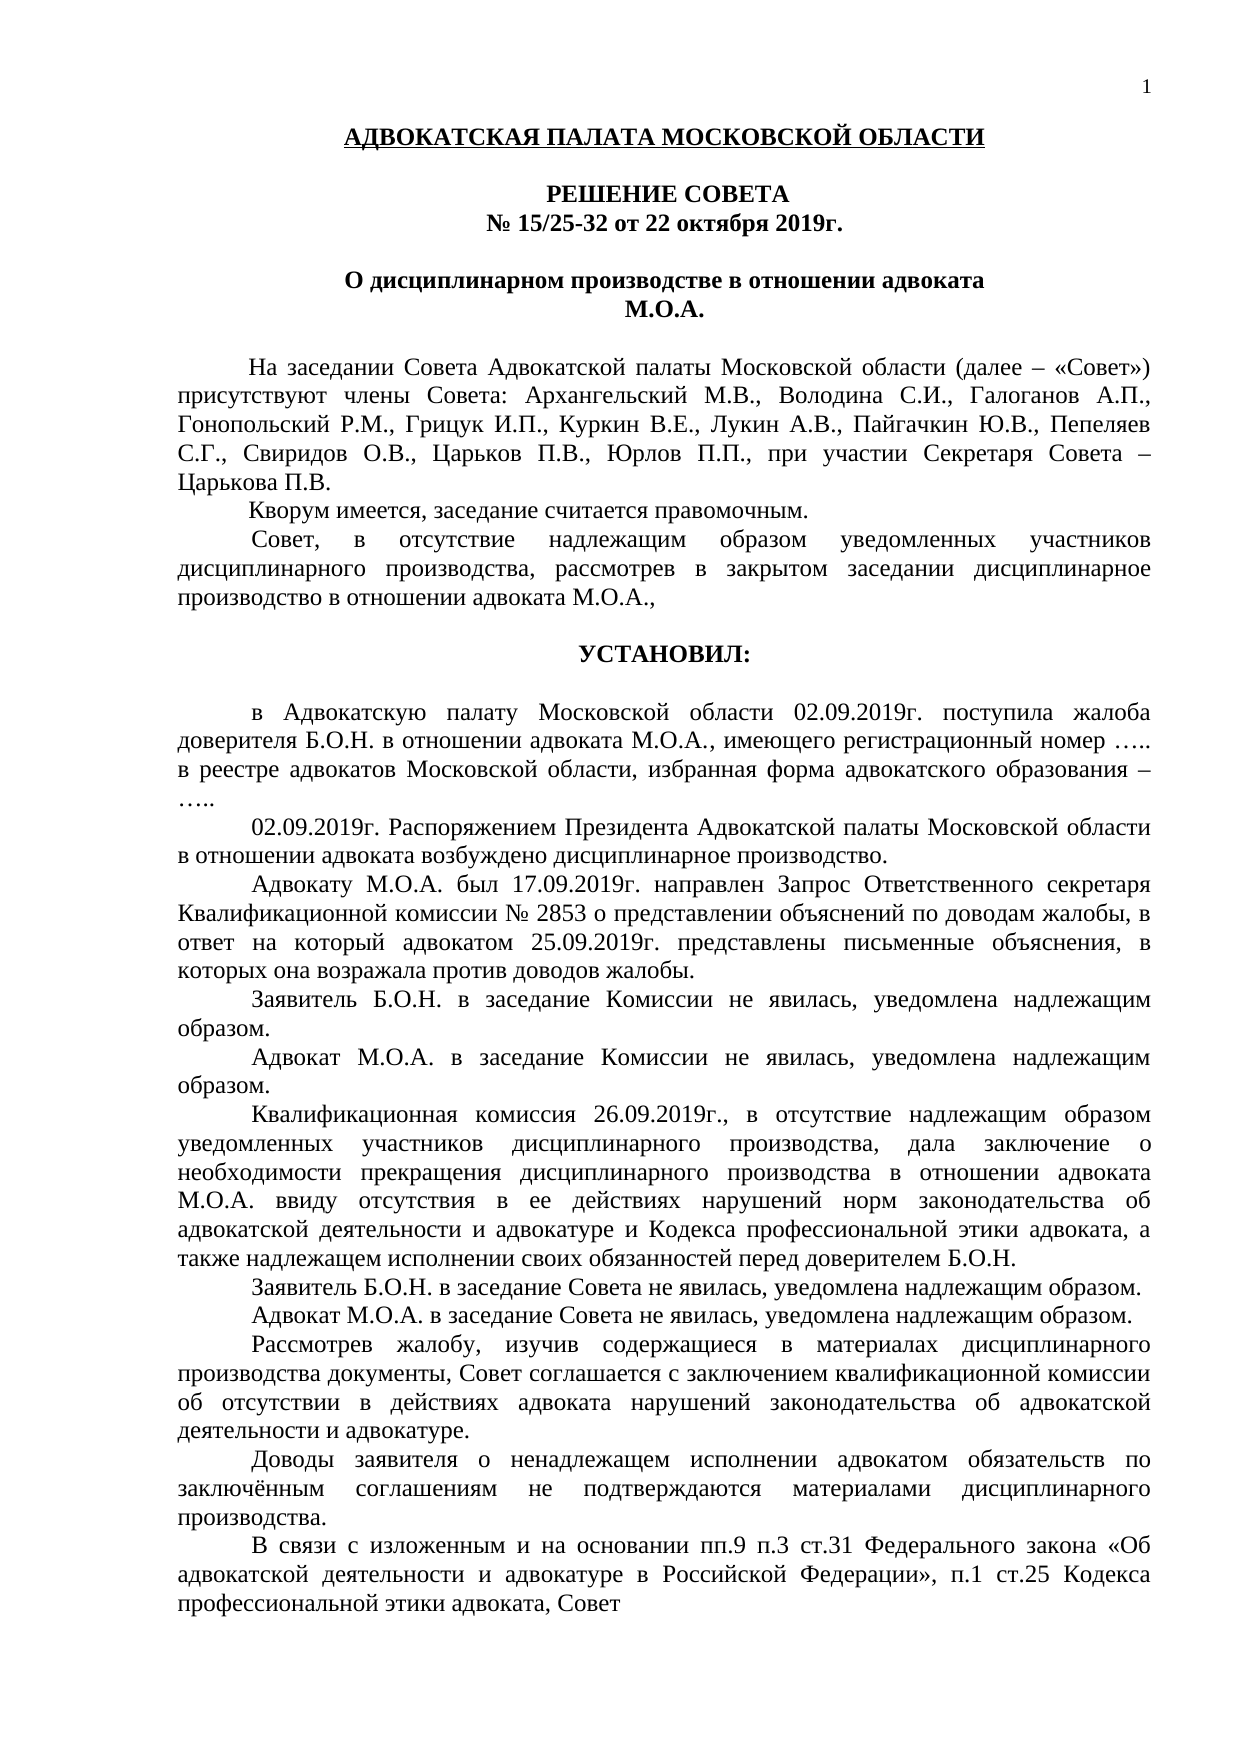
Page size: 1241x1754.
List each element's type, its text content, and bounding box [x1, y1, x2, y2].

text адвокатская палата московской области [177, 122, 1152, 151]
text Адвокату М.О.А. был 17.09.2019г. направлен Запрос Ответственного секретаря Квалификационной комиссии № 2853 о представлении объяснений по доводам жалобы, в ответ на который адвокатом 25.09.2019г. представлены письменные объяснения, в которых она возражала против доводов жалобы. [177, 869, 1152, 984]
text Заявитель Б.О.Н. в заседание Комиссии не явилась, уведомлена надлежащим образом. [177, 984, 1152, 1042]
text Адвокат М.О.А. в заседание Совета не явилась, уведомлена надлежащим образом. [177, 1301, 1152, 1329]
text Решение СОВЕТА [472, 179, 1152, 208]
text Заявитель Б.О.Н. в заседание Совета не явилась, уведомлена надлежащим образом. [177, 1272, 1152, 1301]
text Доводы заявителя о ненадлежащем исполнении адвокатом обязательств по заключённым соглашениям не подтверждаются материалами дисциплинарного производства. [177, 1444, 1152, 1531]
text Квалификационная комиссия 26.09.2019г., в отсутствие надлежащим образом уведомленных участников дисциплинарного производства, дала заключение о необходимости прекращения дисциплинарного производства в отношении адвоката М.О.А. ввиду отсутствия в ее действиях нарушений норм законодательства об адвокатской деятельности и адвокатуре и Кодекса профессиональной этики адвоката, а также надлежащем исполнении своих обязанностей перед доверителем Б.О.Н. [177, 1099, 1152, 1272]
text 02.09.2019г. Распоряжением Президента Адвокатской палаты Московской области в отношении адвоката возбуждено дисциплинарное производство. [177, 812, 1152, 869]
text М.О.А. [177, 294, 1152, 323]
text Кворум имеется, заседание считается правомочным. [177, 496, 1152, 524]
text В связи с изложенным и на основании пп.9 п.3 ст.31 Федерального закона «Об адвокатской деятельности и адвокатуре в Российской Федерации», п.1 ст.25 Кодекса профессиональной этики адвоката, Совет [177, 1531, 1152, 1617]
text Совет, в отсутствие надлежащим образом уведомленных участников дисциплинарного производства, рассмотрев в закрытом заседании дисциплинарное производство в отношении адвоката М.О.А., [177, 524, 1152, 611]
text № 15/25-32 от 22 октября 2019г. [177, 208, 1152, 237]
text в Адвокатскую палату Московской области 02.09.2019г. поступила жалоба доверителя Б.О.Н. в отношении адвоката М.О.А., имеющего регистрационный номер ….. в реестре адвокатов Московской области, избранная форма адвокатского образования – ….. [177, 697, 1152, 812]
text Рассмотрев жалобу, изучив содержащиеся в материалах дисциплинарного производства документы, Совет соглашается с заключением квалификационной комиссии об отсутствии в действиях адвоката нарушений законодательства об адвокатской деятельности и адвокатуре. [177, 1329, 1152, 1444]
text На заседании Совета Адвокатской палаты Московской области (далее – «Совет») присутствуют члены Совета: Архангельский М.В., Володина С.И., Галоганов А.П., Гонопольский Р.М., Грицук И.П., Куркин В.Е., Лукин А.В., Пайгачкин Ю.В., Пепеляев С.Г., Свиридов О.В., Царьков П.В., Юрлов П.П., при участии Секретаря Совета – Царькова П.В. [177, 352, 1152, 496]
text О дисциплинарном производстве в отношении адвоката [177, 266, 1152, 294]
text Адвокат М.О.А. в заседание Комиссии не явилась, уведомлена надлежащим образом. [177, 1042, 1152, 1099]
text УСТАНОВИЛ: [177, 639, 1152, 668]
